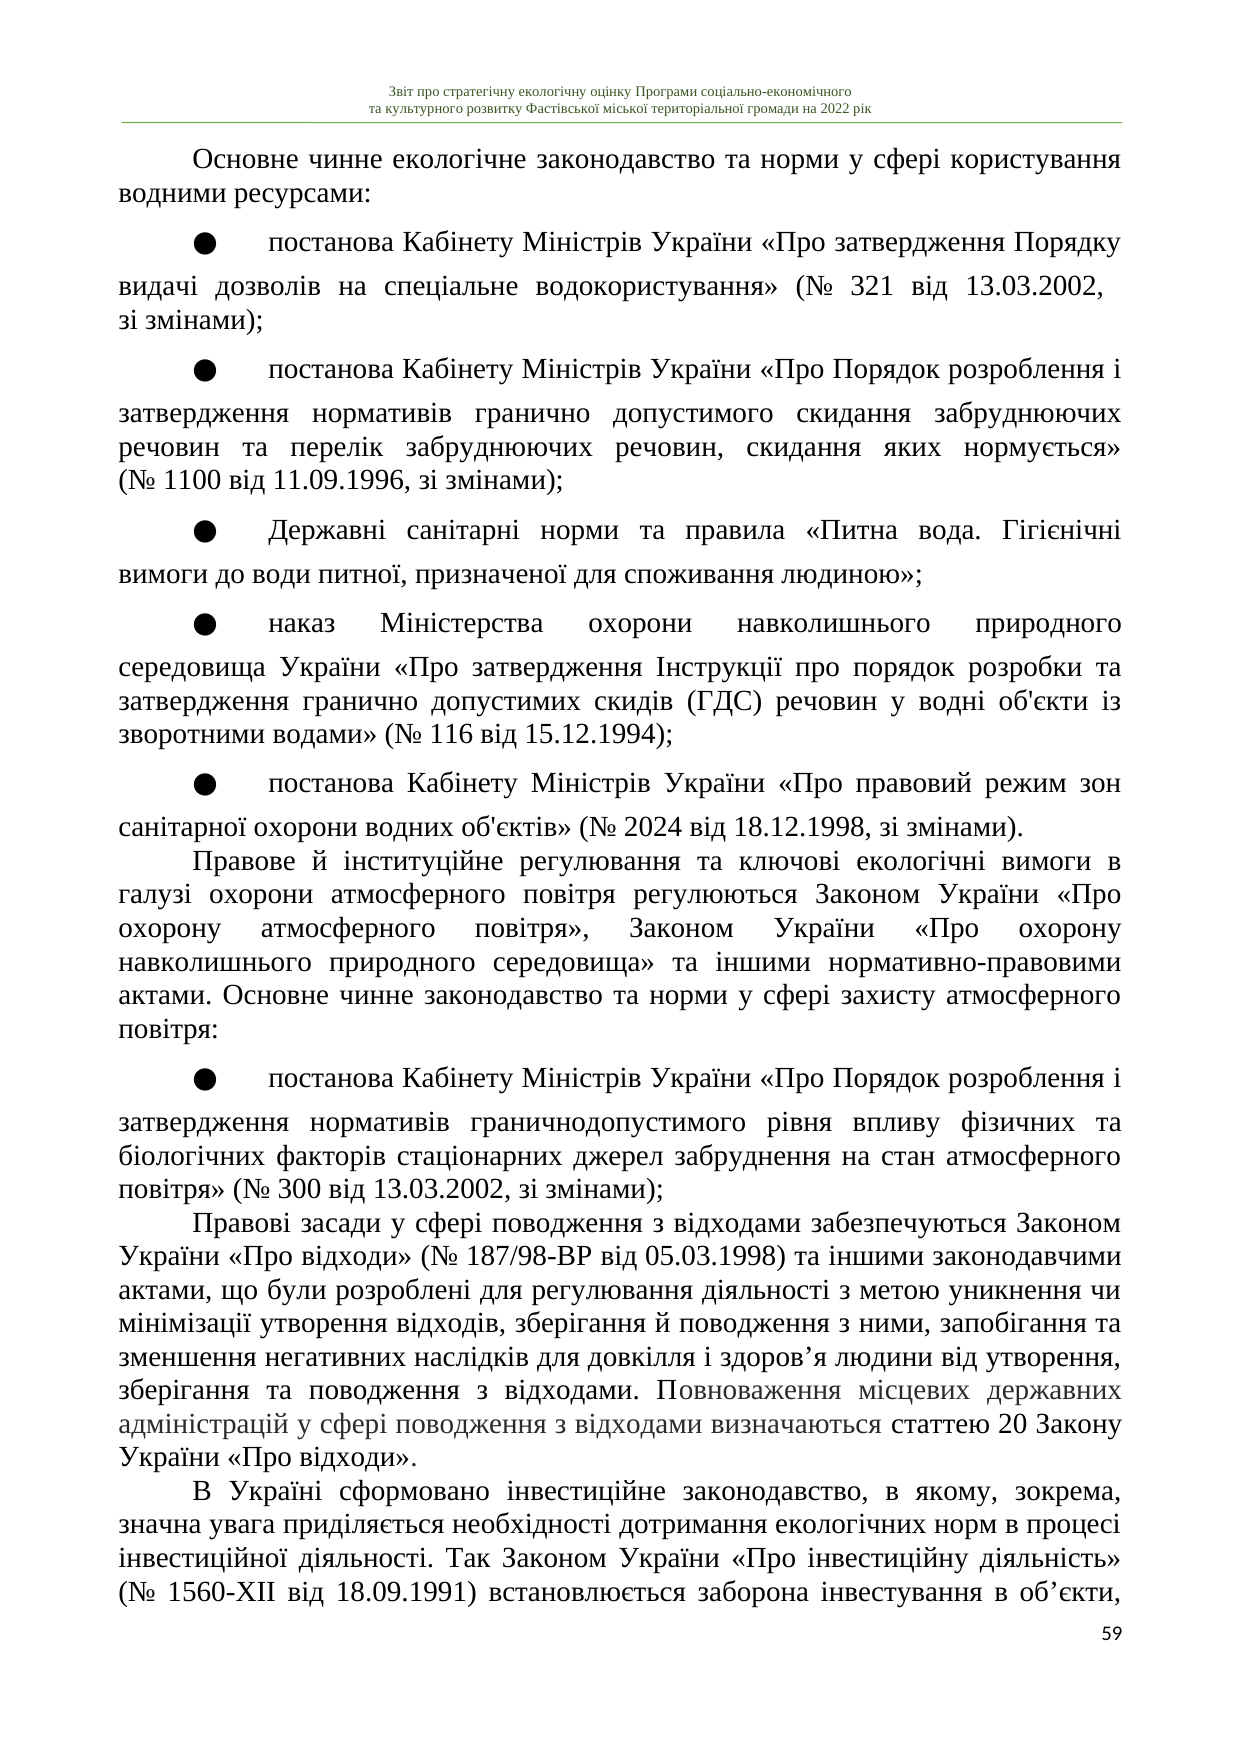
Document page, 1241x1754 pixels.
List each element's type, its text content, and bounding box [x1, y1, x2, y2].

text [118, 1473, 1122, 1607]
list наказ Міністерства охорони навколишнього природного середовища України «Про затвердження Інструкції про порядок розробки та затвердження гранично допустимих скидів (ГДС) речовин у водні об'єкти із зворотними водами» (№ 116 від 15.12.1994); [118, 589, 1122, 750]
list постанова Кабінету Міністрів України «Про затвердження Порядку видачі дозволів на спеціальне водокористування» (№ 321 від 13.03.2002, зі змінами); [118, 209, 1122, 336]
text Правові засади у сфері поводження з відходами забезпечуються Законом України «Про відходи» (№ 187/98-ВР від 05.03.1998) та іншими законодавчими актами, що були розроблені для регулювання діяльності з метою уникнення чи мінімізації утворення відходів, зберігання й поводження з ними, запобігання та зменшення негативних наслідків для довкілля і здоров’я людини від утворення, зберігання та поводження з відходами. Повноваження місцевих державних адміністрацій у сфері поводження з відходами визначаються статтею 20 Закону України «Про відходи». [118, 1205, 1122, 1473]
list постанова Кабінету Міністрів України «Про Порядок розроблення і затвердження нормативів граничнодопустимого рівня впливу фізичних та біологічних факторів стаціонарних джерел забруднення на стан атмосферного повітря» (№ 300 від 13.03.2002, зі змінами); [118, 1044, 1122, 1205]
list Державні санітарні норми та правила «Питна вода. Гігієнічні вимоги до води питної, призначеної для споживання людиною»; [118, 496, 1122, 589]
list постанова Кабінету Міністрів України «Про правовий режим зон санітарної охорони водних об'єктів» (№ 2024 від 18.12.1998, зі змінами). [118, 750, 1122, 843]
text Правове й інституційне регулювання та ключові екологічні вимоги в галузі охорони атмосферного повітря регулюються Законом України «Про охорону атмосферного повітря», Законом України «Про охорону навколишнього природного середовища» та іншими нормативно-правовими актами. Основне чинне законодавство та норми у сфері захисту атмосферного повітря: [118, 843, 1122, 1044]
list постанова Кабінету Міністрів України «Про Порядок розроблення і затвердження нормативів гранично допустимого скидання забруднюючих речовин та перелік забруднюючих речовин, скидання яких нормується» (№ 1100 від 11.09.1996, зі змінами); [118, 336, 1122, 496]
text Основне чинне екологічне законодавство та норми у сфері користування водними ресурсами: [118, 142, 1122, 209]
